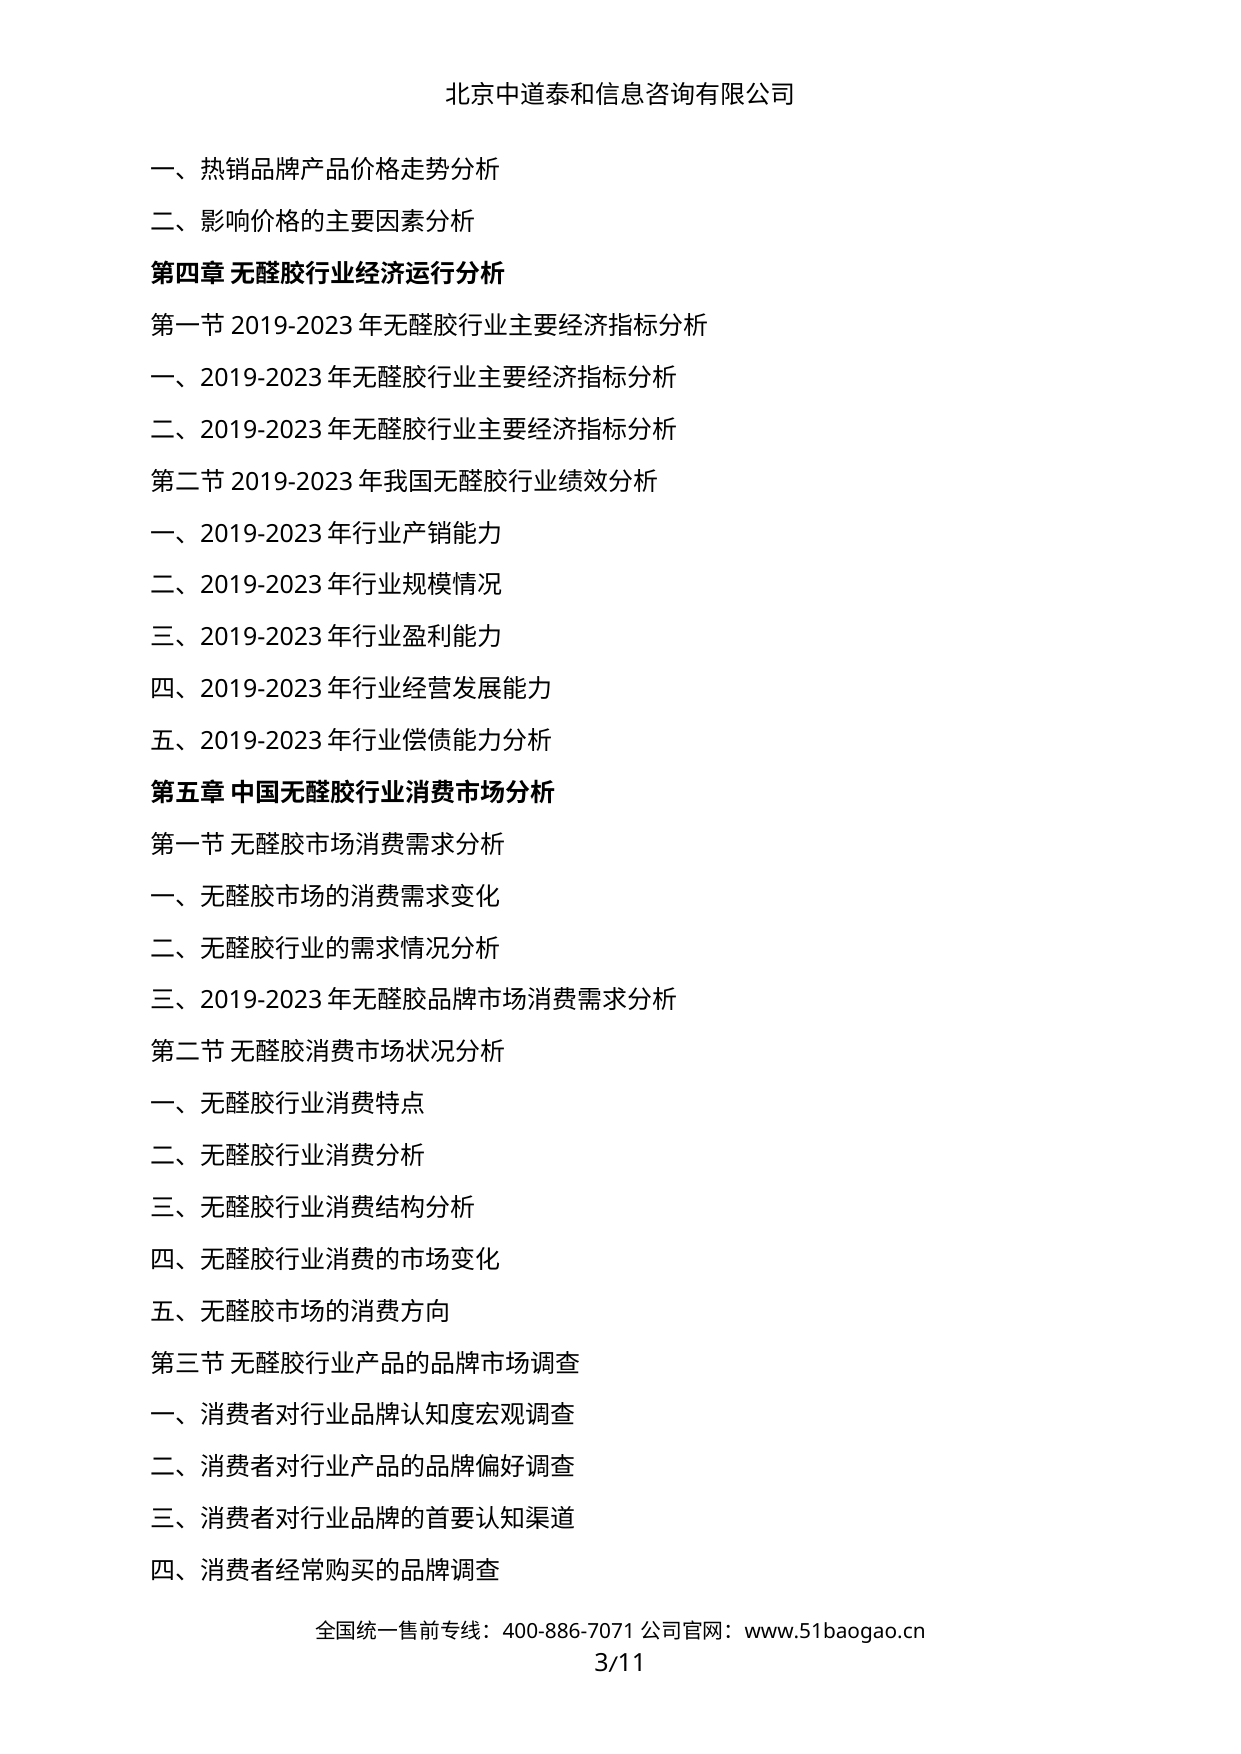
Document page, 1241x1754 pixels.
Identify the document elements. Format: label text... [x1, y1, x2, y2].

text 三、消费者对行业品牌的首要认知渠道 [150, 1499, 1090, 1535]
text 一、2019-2023年无醛胶行业主要经济指标分析 [150, 357, 1090, 394]
text 二、消费者对行业产品的品牌偏好调查 [150, 1447, 1090, 1483]
text 第一节 无醛胶市场消费需求分析 [150, 824, 1090, 861]
text 二、无醛胶行业消费分析 [150, 1136, 1090, 1172]
text 一、消费者对行业品牌认知度宏观调查 [150, 1395, 1090, 1431]
text 第二节 2019-2023年我国无醛胶行业绩效分析 [150, 461, 1090, 497]
text 三、2019-2023年行业盈利能力 [150, 617, 1090, 653]
text 第二节 无醛胶消费市场状况分析 [150, 1032, 1090, 1068]
text 二、影响价格的主要因素分析 [150, 202, 1090, 238]
text 五、2019-2023年行业偿债能力分析 [150, 721, 1090, 757]
text 第五章 中国无醛胶行业消费市场分析 [150, 772, 1090, 809]
text 第一节 2019-2023年无醛胶行业主要经济指标分析 [150, 306, 1090, 342]
text 三、无醛胶行业消费结构分析 [150, 1187, 1090, 1224]
text 三、2019-2023年无醛胶品牌市场消费需求分析 [150, 980, 1090, 1016]
text 四、消费者经常购买的品牌调查 [150, 1551, 1090, 1587]
text 二、2019-2023年行业规模情况 [150, 565, 1090, 601]
text 五、无醛胶市场的消费方向 [150, 1291, 1090, 1327]
text 二、无醛胶行业的需求情况分析 [150, 928, 1090, 964]
text 一、无醛胶行业消费特点 [150, 1084, 1090, 1120]
text 二、2019-2023年无醛胶行业主要经济指标分析 [150, 409, 1090, 446]
text 四、2019-2023年行业经营发展能力 [150, 669, 1090, 705]
text 第四章 无醛胶行业经济运行分析 [150, 254, 1090, 290]
text 第三节 无醛胶行业产品的品牌市场调查 [150, 1343, 1090, 1379]
text 一、无醛胶市场的消费需求变化 [150, 876, 1090, 912]
text 四、无醛胶行业消费的市场变化 [150, 1239, 1090, 1276]
text 一、热销品牌产品价格走势分析 [150, 150, 1090, 186]
text 一、2019-2023年行业产销能力 [150, 513, 1090, 549]
